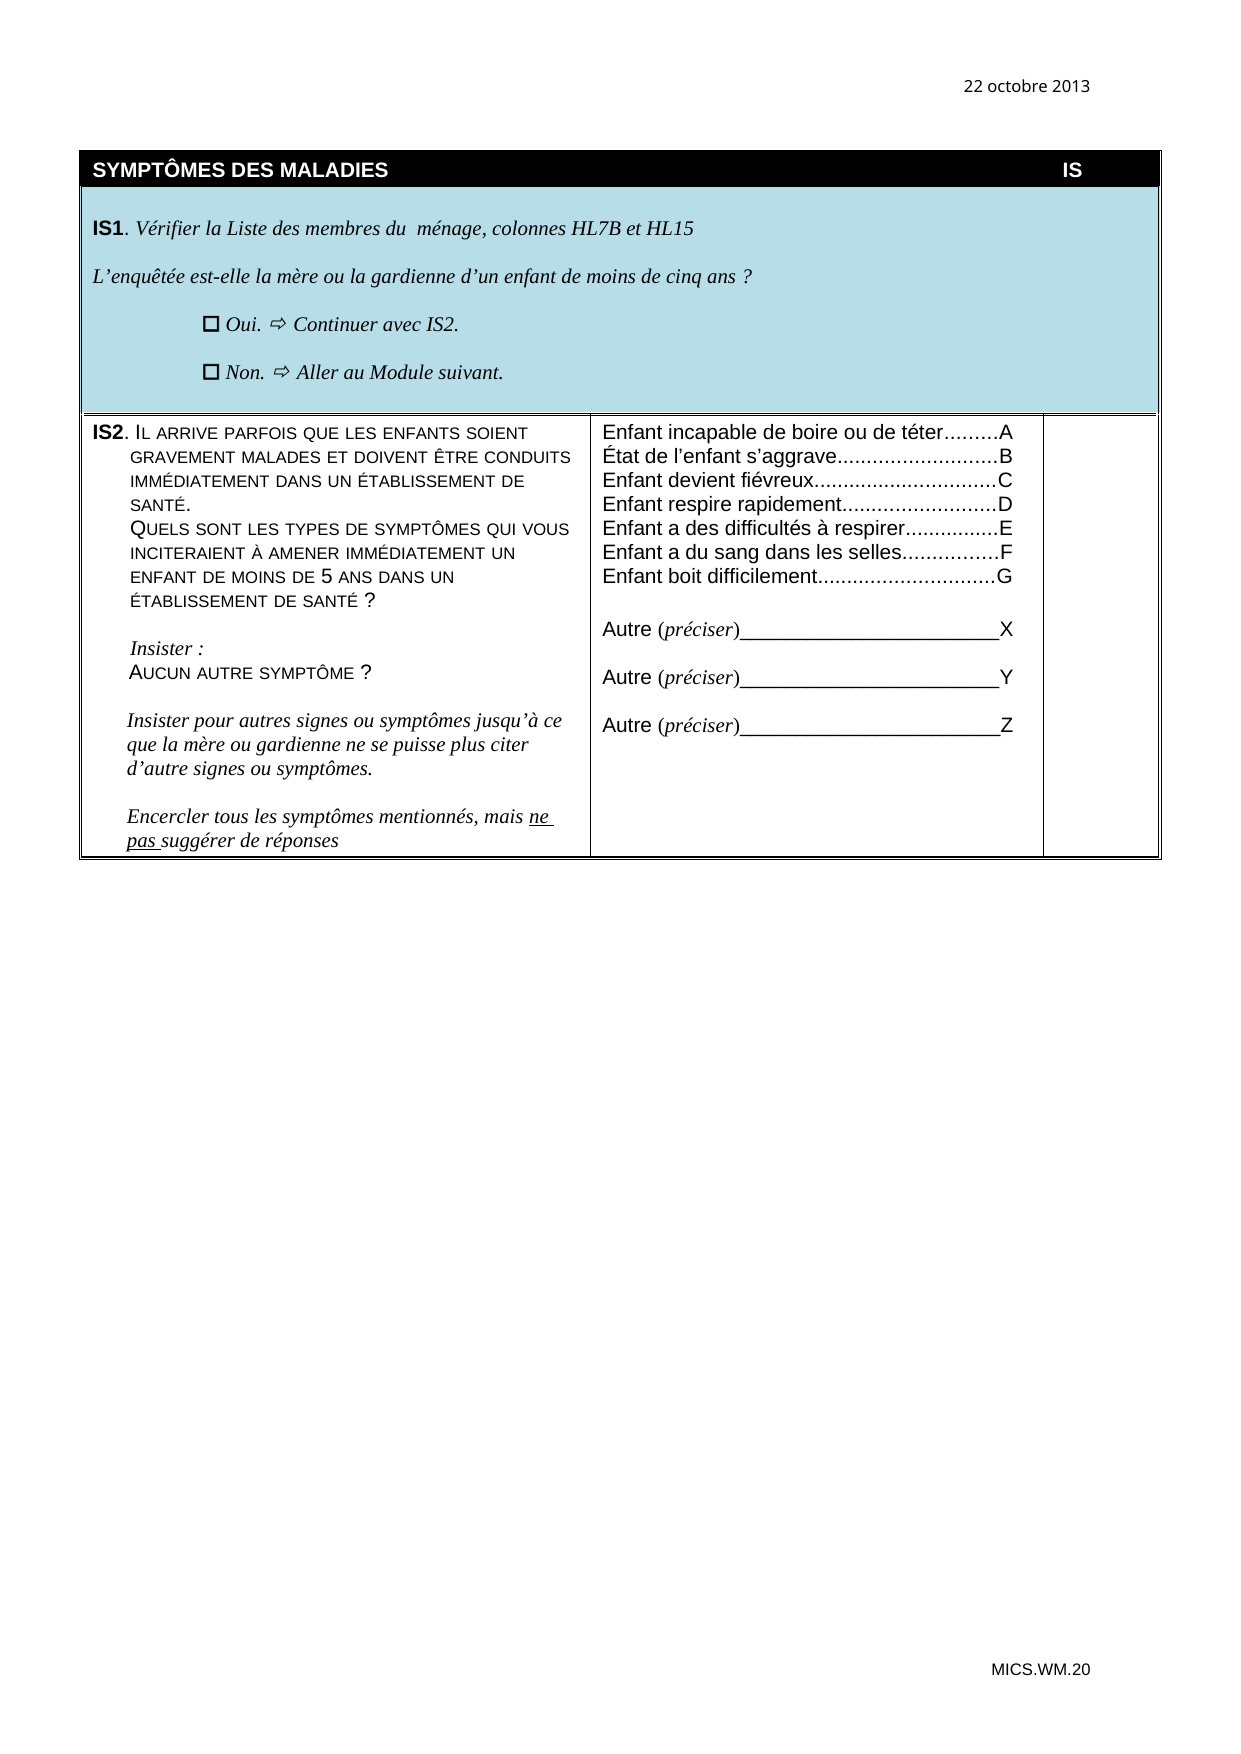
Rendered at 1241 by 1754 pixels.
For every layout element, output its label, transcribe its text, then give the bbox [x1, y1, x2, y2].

table_cell IS2. Il arrive parfois que les enfants soient gravement malades et doivent être conduits immédiatement dans un établissement de santé. Quels sont les types de symptômes qui vous inciteraient à amener immédiatement un enfant de moins de 5 ans dans un établissement de santé ? Insister : Aucun autre symptôme ? Insister pour autres signes ou symptômes jusqu’à ce que la mère ou gardienne ne se puisse plus citer d’autre signes ou symptômes. Encercler tous les symptômes mentionnés, mais ne pas suggérer de réponses [82, 413, 590, 856]
table_header SYMPTôMES DEs MALADIES IS [82, 153, 1158, 186]
table_cell [1044, 413, 1158, 856]
table_cell IS1. Vérifier la Liste des membres du ménage, colonnes HL7B et HL15 L’enquêtée est-elle la mère ou la gardienne d’un enfant de moins de cinq ans ? Oui. Continuer avec IS2. Non. Aller au Module suivant. [82, 187, 1158, 412]
table_cell Enfant incapable de boire ou de téter A État de l’enfant s’aggrave B Enfant devient fiévreux C Enfant respire rapidement D Enfant a des difficultés à respirer E Enfant a du sang dans les selles F Enfant boit difficilement G Autre (préciser) X Autre (préciser) Y Autre (préciser) Z [591, 416, 1043, 856]
